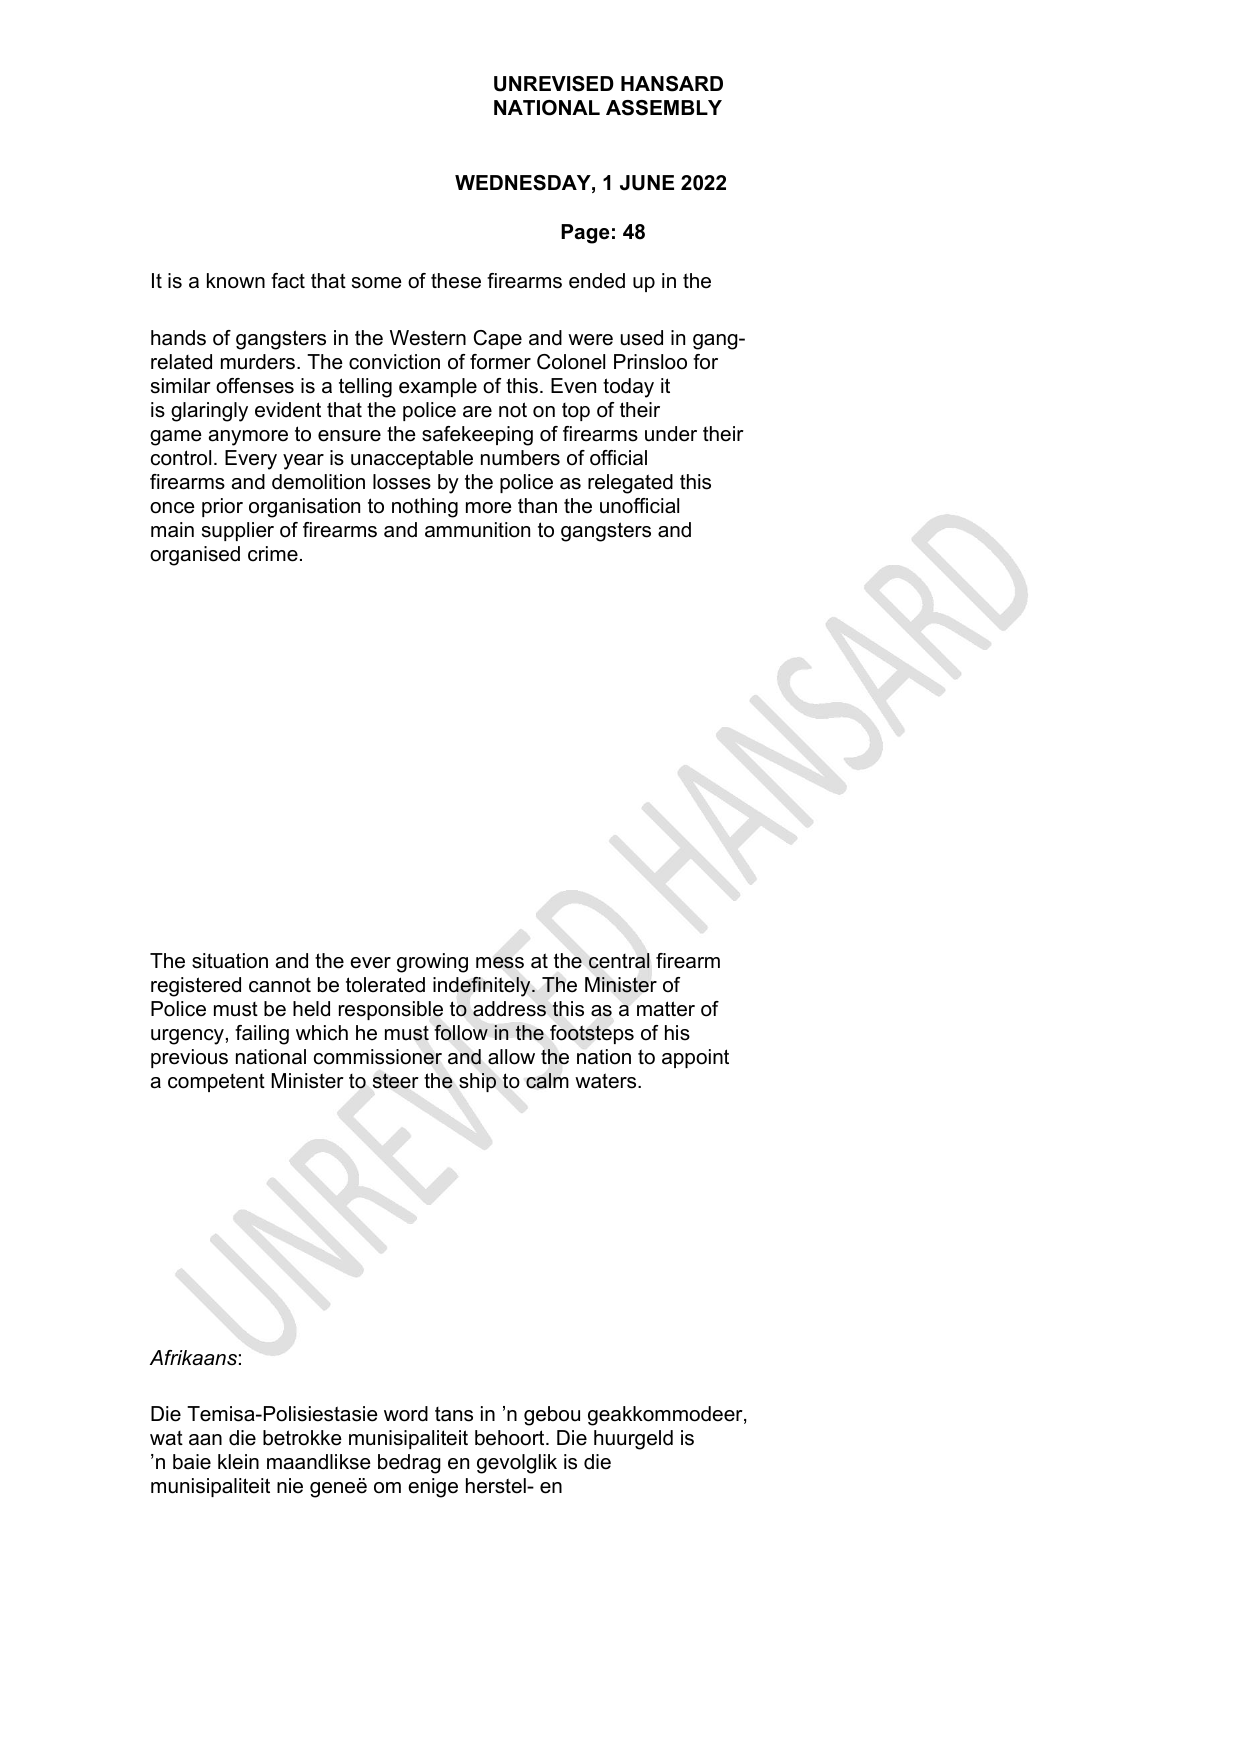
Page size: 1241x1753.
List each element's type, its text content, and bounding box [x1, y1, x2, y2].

text previous national commissioner and allow the nation to appoint [150, 1045, 1105, 1069]
text UNREVISED HANSARD [493, 72, 773, 96]
text organised crime. [150, 541, 1105, 565]
text Page: 48 [560, 219, 705, 243]
text hands of gangsters in the Western Cape and were used in gang- [150, 326, 1105, 350]
text Afrikaans: [150, 1346, 325, 1369]
text control. Every year is unacceptable numbers of official [150, 446, 1105, 469]
text main supplier of firearms and ammunition to gangsters and [150, 517, 1105, 541]
text once prior organisation to nothing more than the unofficial [150, 493, 1105, 517]
picture [172, 1093, 1030, 1358]
text Die Temisa-Polisiestasie word tans in ’n gebou geakkommodeer, [150, 1402, 1090, 1426]
text is glaringly evident that the police are not on top of their [150, 398, 1105, 422]
text wat aan die betrokke munisipaliteit behoort. Die huurgeld is [150, 1426, 1090, 1450]
text Police must be held responsible to address this as a matter of [150, 997, 1105, 1021]
text similar offenses is a telling example of this. Even today it [150, 374, 1105, 398]
text munisipaliteit nie geneë om enige herstel- en [150, 1474, 1090, 1498]
text urgency, failing which he must follow in the footsteps of his [150, 1021, 1105, 1045]
picture [172, 565, 1030, 949]
text registered cannot be tolerated indefinitely. The Minister of [150, 973, 1105, 997]
text It is a known fact that some of these firearms ended up in the [150, 269, 1105, 293]
text ’n baie klein maandlikse bedrag en gevolglik is die [150, 1450, 1090, 1474]
text The situation and the ever growing mess at the central firearm [150, 949, 1105, 973]
text firearms and demolition losses by the police as relegated this [150, 469, 1105, 493]
text related murders. The conviction of former Colonel Prinsloo for [150, 350, 1105, 374]
text NATIONAL ASSEMBLY [493, 96, 773, 120]
text a competent Minister to steer the ship to calm waters. [150, 1069, 1105, 1093]
text WEDNESDAY, 1 JUNE 2022 [455, 170, 810, 194]
text game anymore to ensure the safekeeping of firearms under their [150, 422, 1105, 446]
